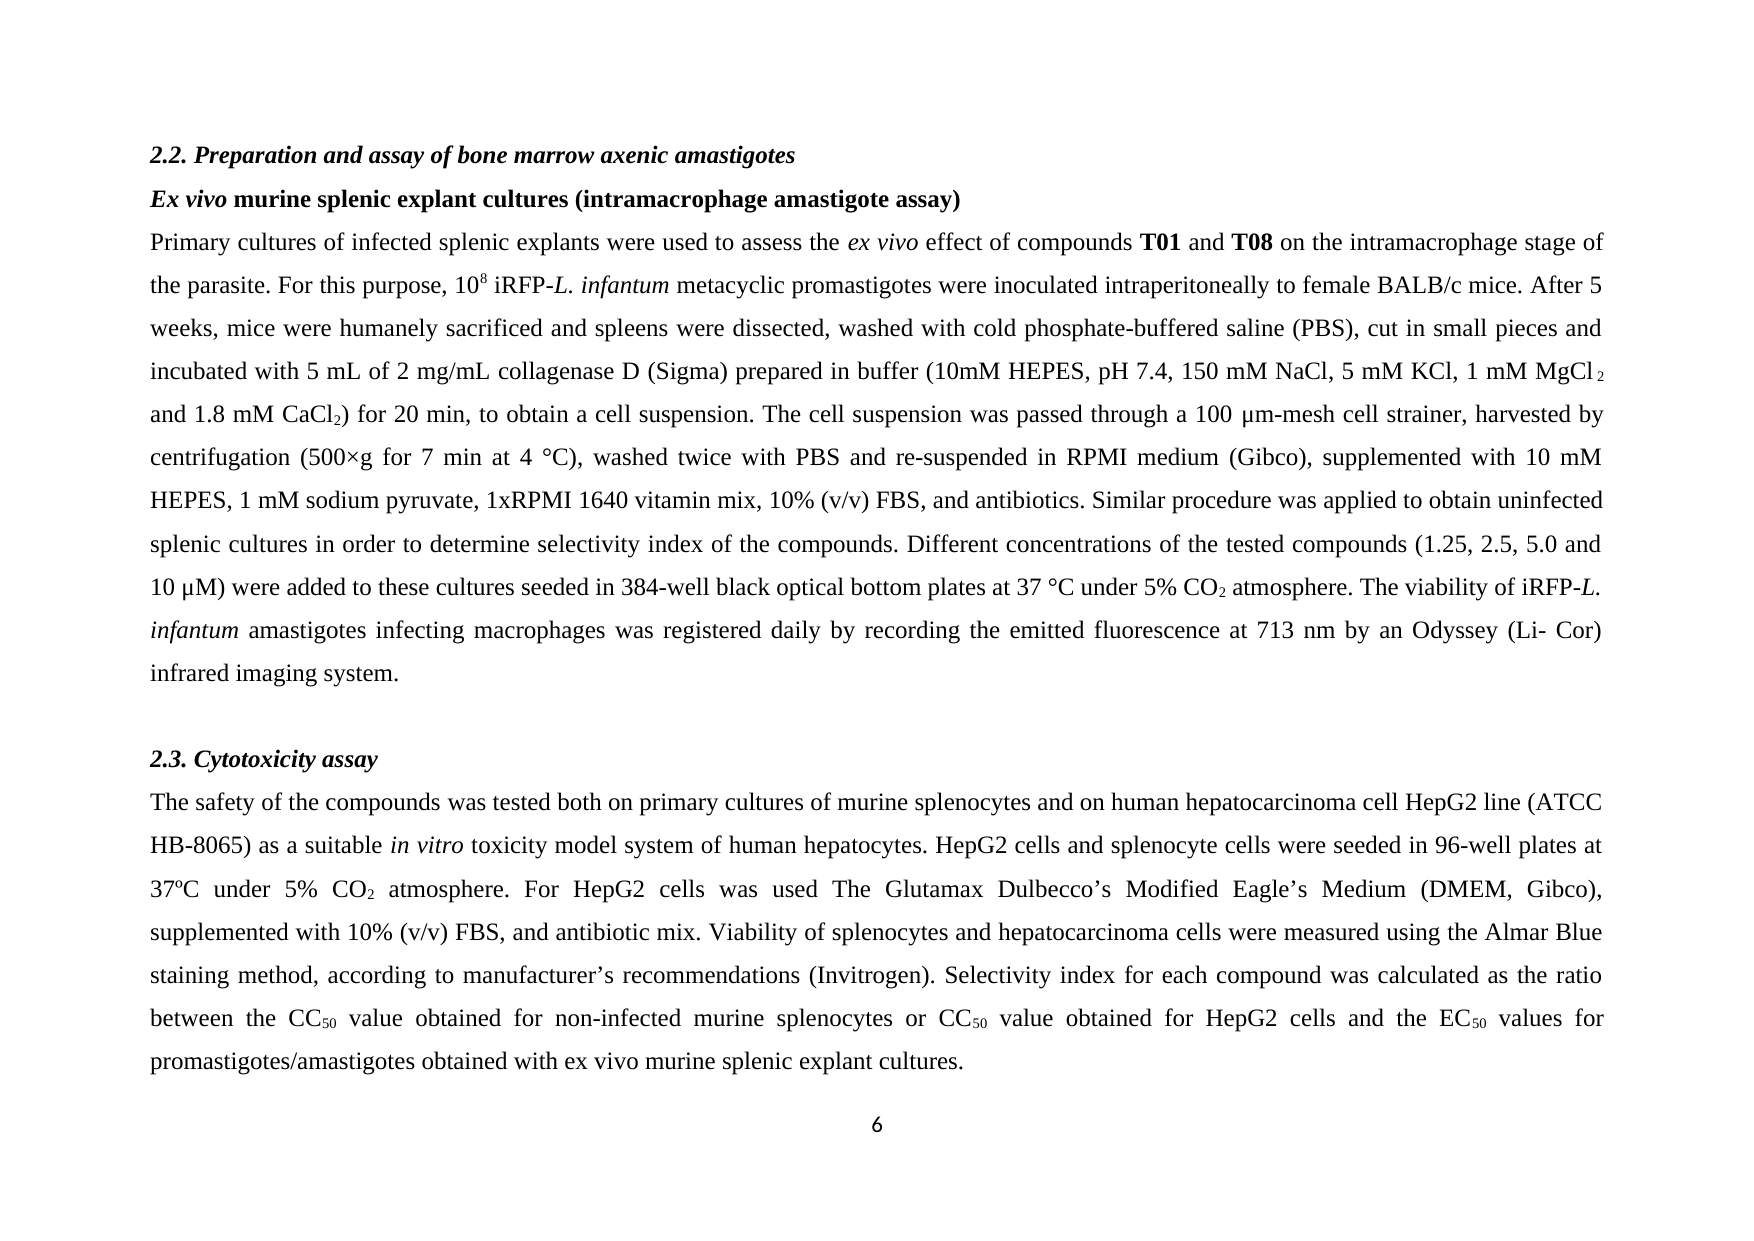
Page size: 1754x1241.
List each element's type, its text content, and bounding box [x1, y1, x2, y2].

text 2.2. Preparation and assay of bone marrow axenic amastigotes [150, 141, 1604, 169]
text 2.3. Cytotoxicity assay [150, 744, 1604, 773]
text The safety of the compounds was tested both on primary cultures of murine splenocytes and on human hepatocarcinoma cell HepG2 line (ATCC HB-8065) as a suitable in vitro toxicity model system of human hepatocytes. HepG2 cells and splenocyte cells were seeded in 96-well plates at 37ºC under 5% CO2 atmosphere. For HepG2 cells was used The Glutamax Dulbecco’s Modified Eagle’s Medium (DMEM, Gibco), supplemented with 10% (v/v) FBS, and antibiotic mix. Viability of splenocytes and hepatocarcinoma cells were measured using the Almar Blue staining method, according to manufacturer’s recommendations (Invitrogen). Selectivity index for each compound was calculated as the ratio between the CC50 value obtained for non-infected murine splenocytes or CC50 value obtained for HepG2 cells and the EC50 values for promastigotes/amastigotes obtained with ex vivo murine splenic explant cultures. [150, 787, 1604, 1075]
text Primary cultures of infected splenic explants were used to assess the ex vivo effect of compounds T01 and T08 on the intramacrophage stage of the parasite. For this purpose, 108 iRFP-L. infantum metacyclic promastigotes were inoculated intraperitoneally to female BALB/c mice. After 5 weeks, mice were humanely sacrificed and spleens were dissected, washed with cold phosphate-buffered saline (PBS), cut in small pieces and incubated with 5 mL of 2 mg/mL collagenase D (Sigma) prepared in buffer (10mM HEPES, pH 7.4, 150 mM NaCl, 5 mM KCl, 1 mM MgCl2 and 1.8 mM CaCl2) for 20 min, to obtain a cell suspension. The cell suspension was passed through a 100 μm-mesh cell strainer, harvested by centrifugation (500×g for 7 min at 4 °C), washed twice with PBS and re-suspended in RPMI medium (Gibco), supplemented with 10 mM HEPES, 1 mM sodium pyruvate, 1xRPMI 1640 vitamin mix, 10% (v/v) FBS, and antibiotics. Similar procedure was applied to obtain uninfected splenic cultures in order to determine selectivity index of the compounds. Different concentrations of the tested compounds (1.25, 2.5, 5.0 and 10 μM) were added to these cultures seeded in 384-well black optical bottom plates at 37 °C under 5% CO2 atmosphere. The viability of iRFP-L. infantum amastigotes infecting macrophages was registered daily by recording the emitted fluorescence at 713 nm by an Odyssey (Li- Cor) infrared imaging system. [150, 227, 1604, 687]
text Ex vivo murine splenic explant cultures (intramacrophage amastigote assay) [150, 184, 1604, 212]
